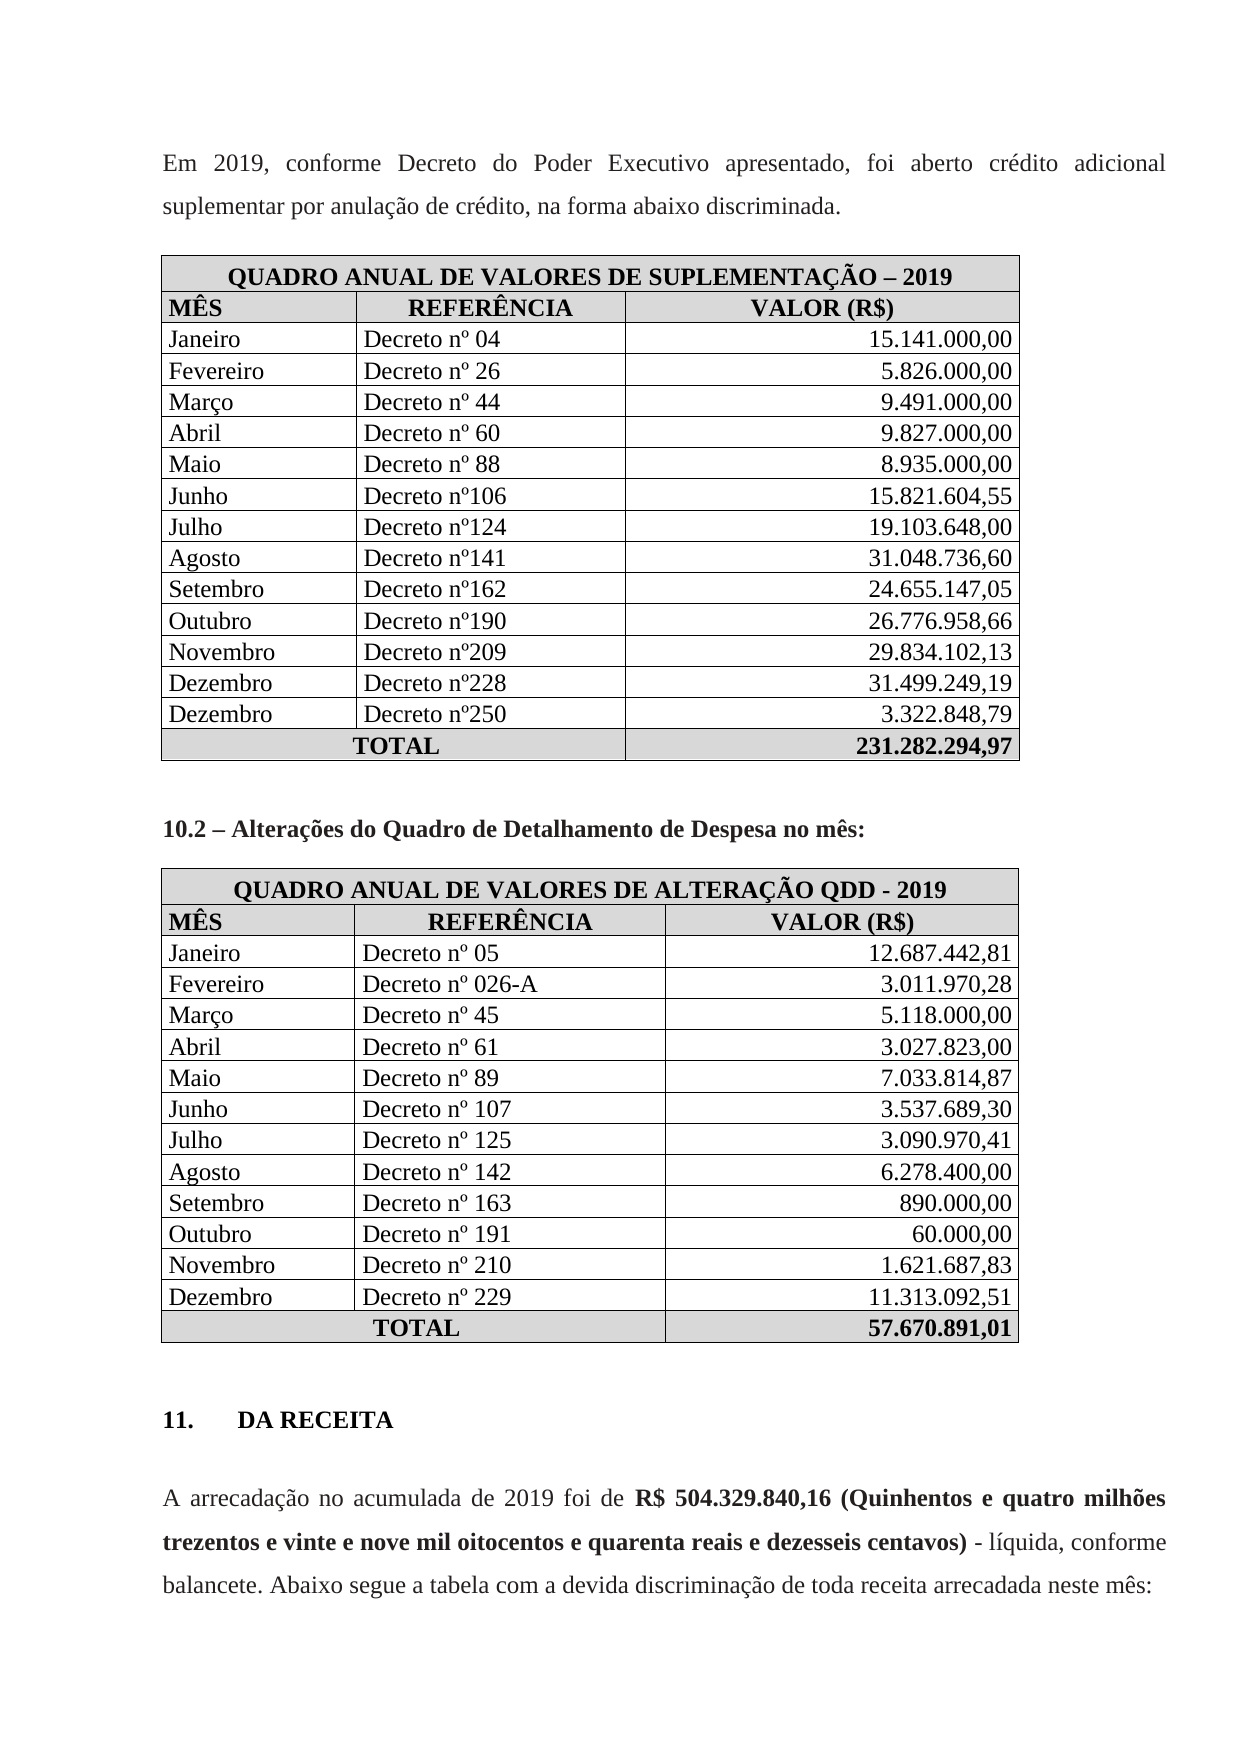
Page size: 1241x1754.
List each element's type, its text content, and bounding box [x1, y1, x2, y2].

table_cell Janeiro [162, 936, 354, 967]
table_cell 3.090.970,41 [666, 1124, 1018, 1154]
table_cell Março [162, 386, 356, 416]
table_cell Julho [162, 511, 356, 541]
table_cell Maio [162, 1061, 354, 1092]
table_cell Decreto nº 05 [355, 936, 665, 967]
table_cell Decreto nº 26 [357, 354, 625, 384]
table_cell Decreto nº 107 [355, 1093, 665, 1123]
table_cell Decreto nº 61 [355, 1030, 665, 1060]
table_cell Decreto nº 210 [355, 1249, 665, 1279]
table_cell 890.000,00 [666, 1186, 1018, 1217]
table_cell Decreto nº250 [357, 698, 625, 728]
table_header QUADRO ANUAL DE VALORES DE ALTERAÇÃO QDD - 2019 [162, 869, 1018, 904]
table_cell 24.655.147,05 [626, 573, 1019, 603]
table_header QUADRO ANUAL DE VALORES DE SUPLEMENTAÇÃO – 2019 [162, 256, 1019, 291]
text Em 2019, conforme Decreto do Poder Executivo apresentado, foi aberto crédito adicional suplementar por anulação de crédito, na forma abaixo discriminada. [162, 148, 1167, 219]
table_cell Abril [162, 1030, 354, 1060]
table_cell Agosto [162, 542, 356, 572]
table_cell Decreto nº 45 [355, 999, 665, 1029]
table_cell 5.118.000,00 [666, 999, 1018, 1029]
table_cell Junho [162, 1093, 354, 1123]
table_cell Decreto nº 026-A [355, 968, 665, 998]
table_cell 9.491.000,00 [626, 386, 1019, 416]
table_cell 12.687.442,81 [666, 936, 1018, 967]
table_cell 15.141.000,00 [626, 323, 1019, 353]
table_cell 6.278.400,00 [666, 1155, 1018, 1185]
table_cell Decreto nº 88 [357, 448, 625, 478]
table_cell REFERÊNCIA [355, 905, 665, 935]
table_cell Dezembro [162, 1280, 354, 1310]
table_cell Setembro [162, 1186, 354, 1217]
table_cell Decreto nº 04 [357, 323, 625, 353]
table_cell Decreto nº162 [357, 573, 625, 603]
table_cell 29.834.102,13 [626, 636, 1019, 666]
table_cell Dezembro [162, 698, 356, 728]
table_cell 15.821.604,55 [626, 479, 1019, 509]
table_cell Decreto nº124 [357, 511, 625, 541]
table_cell MÊS [162, 905, 354, 935]
table_cell Fevereiro [162, 354, 356, 384]
table_cell Dezembro [162, 667, 356, 697]
table_cell Decreto nº 142 [355, 1155, 665, 1185]
text 10.2 – Alterações do Quadro de Detalhamento de Despesa no mês: [162, 814, 1167, 843]
table_cell Decreto nº106 [357, 479, 625, 509]
table_cell 60.000,00 [666, 1218, 1018, 1248]
text A arrecadação no acumulada de 2019 foi de R$ 504.329.840,16 (Quinhentos e quatro milhões trezentos e vinte e nove mil oitocentos e quarenta reais e dezesseis centavos) - líquida, conforme balancete. Abaixo segue a tabela com a devida discriminação de toda receita arrecadada neste mês: [162, 1483, 1167, 1598]
table_cell Decreto nº 89 [355, 1061, 665, 1092]
table_cell 57.670.891,01 [666, 1311, 1018, 1342]
table_cell VALOR (R$) [626, 292, 1019, 322]
table_cell MÊS [162, 292, 356, 322]
table_cell 3.011.970,28 [666, 968, 1018, 998]
table_cell 3.322.848,79 [626, 698, 1019, 728]
table_cell Agosto [162, 1155, 354, 1185]
table_cell TOTAL [162, 1311, 665, 1342]
table_cell Fevereiro [162, 968, 354, 998]
table_cell Junho [162, 479, 356, 509]
table_cell Decreto nº228 [357, 667, 625, 697]
table_cell Setembro [162, 573, 356, 603]
table_cell Maio [162, 448, 356, 478]
table_cell Decreto nº 60 [357, 417, 625, 447]
table_cell 9.827.000,00 [626, 417, 1019, 447]
table_cell Julho [162, 1124, 354, 1154]
table_cell Decreto nº 163 [355, 1186, 665, 1217]
table_cell Decreto nº 125 [355, 1124, 665, 1154]
table_cell 5.826.000,00 [626, 354, 1019, 384]
table_cell Decreto nº 44 [357, 386, 625, 416]
table_cell Abril [162, 417, 356, 447]
list DA receita [162, 1405, 1167, 1433]
table_cell Decreto nº 229 [355, 1280, 665, 1310]
table_cell REFERÊNCIA [357, 292, 625, 322]
table_cell Decreto nº209 [357, 636, 625, 666]
table_cell Janeiro [162, 323, 356, 353]
table_cell 1.621.687,83 [666, 1249, 1018, 1279]
table_cell Decreto nº190 [357, 604, 625, 634]
table_cell 231.282.294,97 [626, 729, 1019, 759]
table_cell 31.048.736,60 [626, 542, 1019, 572]
table_cell 8.935.000,00 [626, 448, 1019, 478]
table_cell Decreto nº141 [357, 542, 625, 572]
table_cell Outubro [162, 1218, 354, 1248]
table_cell 7.033.814,87 [666, 1061, 1018, 1092]
table_cell TOTAL [162, 729, 625, 759]
table_cell 11.313.092,51 [666, 1280, 1018, 1310]
table_cell Decreto nº 191 [355, 1218, 665, 1248]
table_cell 3.027.823,00 [666, 1030, 1018, 1060]
table_cell Novembro [162, 1249, 354, 1279]
table_cell 26.776.958,66 [626, 604, 1019, 634]
table_cell 19.103.648,00 [626, 511, 1019, 541]
table_cell Novembro [162, 636, 356, 666]
table_cell Outubro [162, 604, 356, 634]
table_cell 31.499.249,19 [626, 667, 1019, 697]
table_cell 3.537.689,30 [666, 1093, 1018, 1123]
table_cell VALOR (R$) [666, 905, 1018, 935]
table_cell Março [162, 999, 354, 1029]
